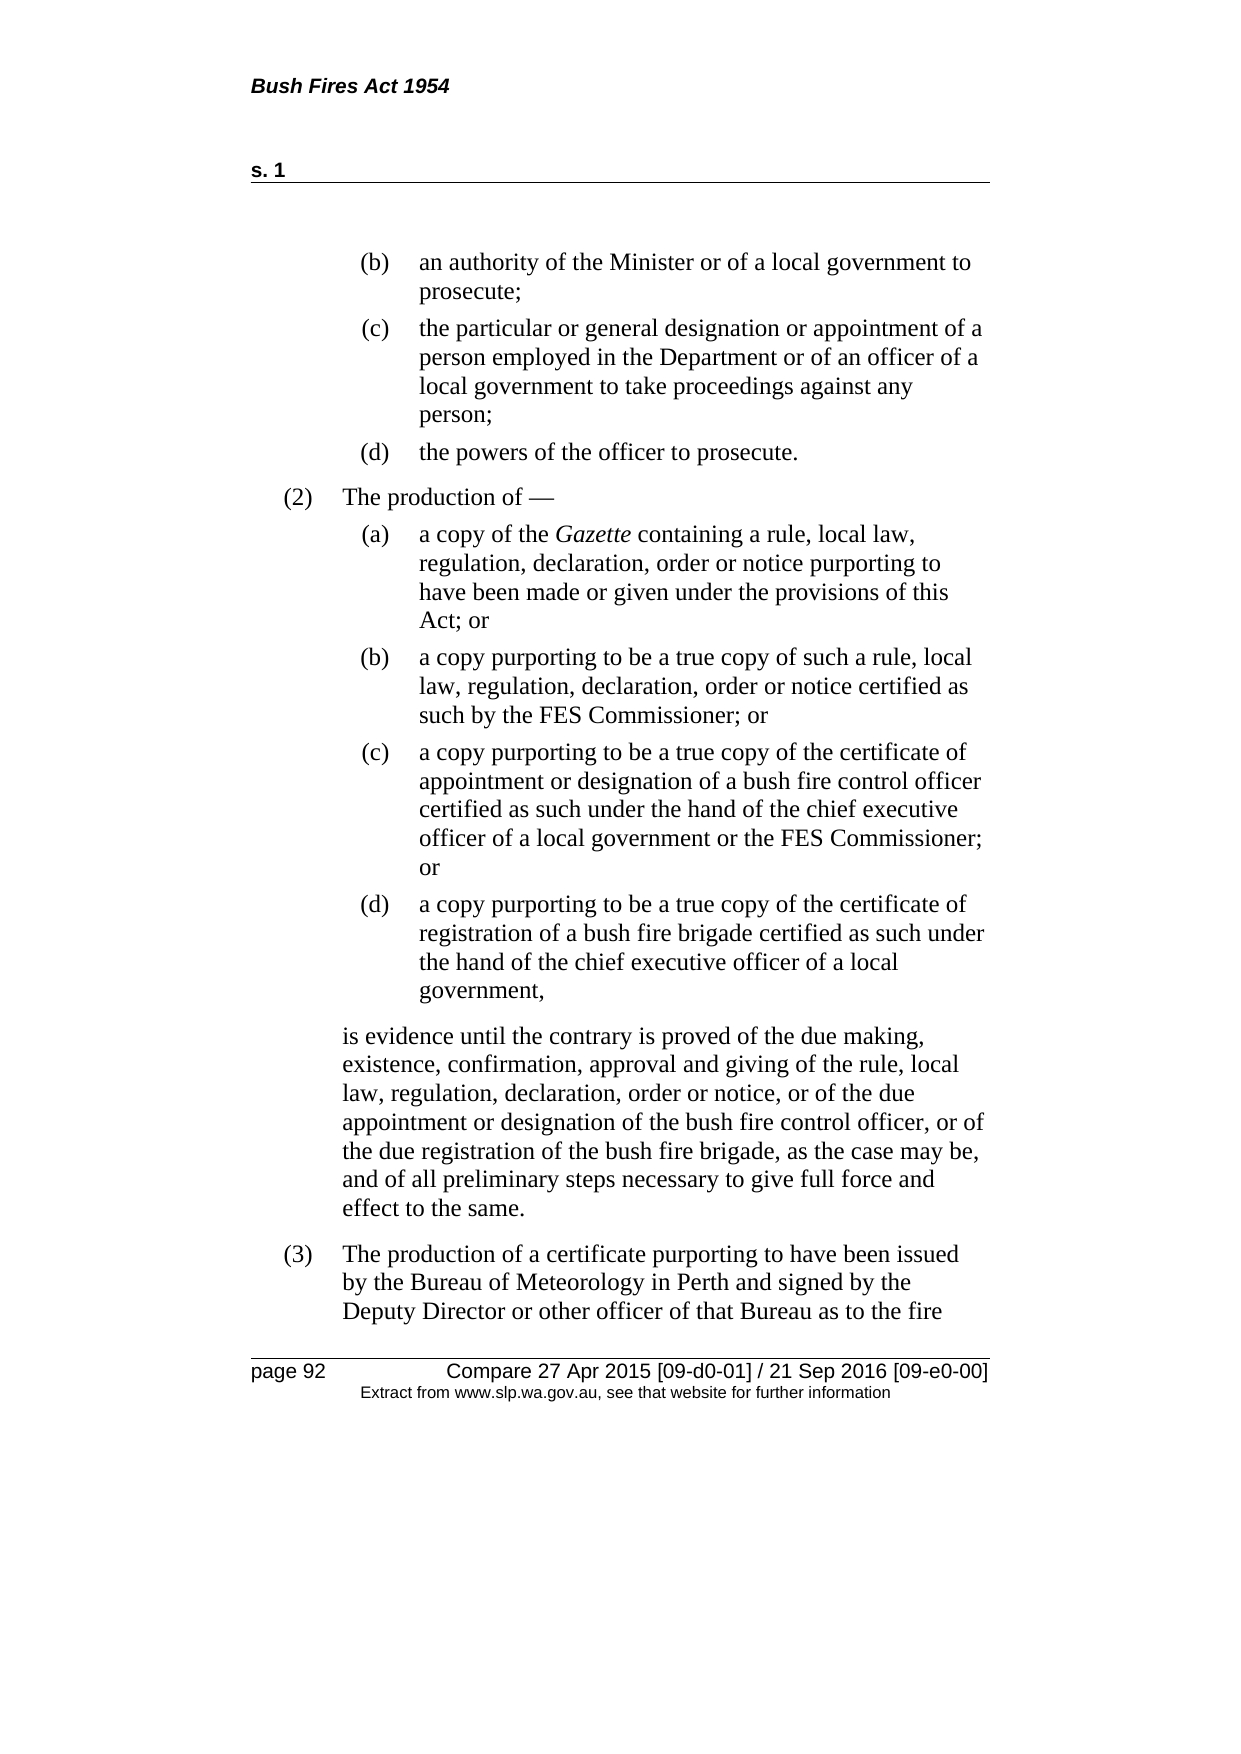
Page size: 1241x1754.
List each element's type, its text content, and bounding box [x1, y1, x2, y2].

text (b) a copy purporting to be a true copy of such a rule, local law, regulation, declaration, order or notice certified as such by the FES Commissioner; or [251, 642, 990, 729]
text (c) the particular or general designation or appointment of a person employed in the Department or of an officer of a local government to take proceedings against any person; [251, 313, 990, 428]
text (d) a copy purporting to be a true copy of the certificate of registration of a bush fire brigade certified as such under the hand of the chief executive officer of a local government, [251, 889, 990, 1004]
text is evidence until the contrary is proved of the due making, existence, confirmation, approval and giving of the rule, local law, regulation, declaration, order or notice, or of the due appointment or designation of the bush fire control officer, or of the due registration of the bush fire brigade, as the case may be, and of all preliminary steps necessary to give full force and effect to the same. [251, 1021, 990, 1222]
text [251, 1239, 990, 1325]
text (b) an authority of the Minister or of a local government to prosecute; [251, 247, 990, 305]
text (c) a copy purporting to be a true copy of the certificate of appointment or designation of a bush fire control officer certified as such under the hand of the chief executive officer of a local government or the FES Commissioner; or [251, 737, 990, 881]
text (2) The production of — [251, 482, 990, 511]
text (d) the powers of the officer to prosecute. [251, 437, 990, 465]
text (a) a copy of the Gazette containing a rule, local law, regulation, declaration, order or notice purporting to have been made or given under the provisions of this Act; or [251, 519, 990, 634]
